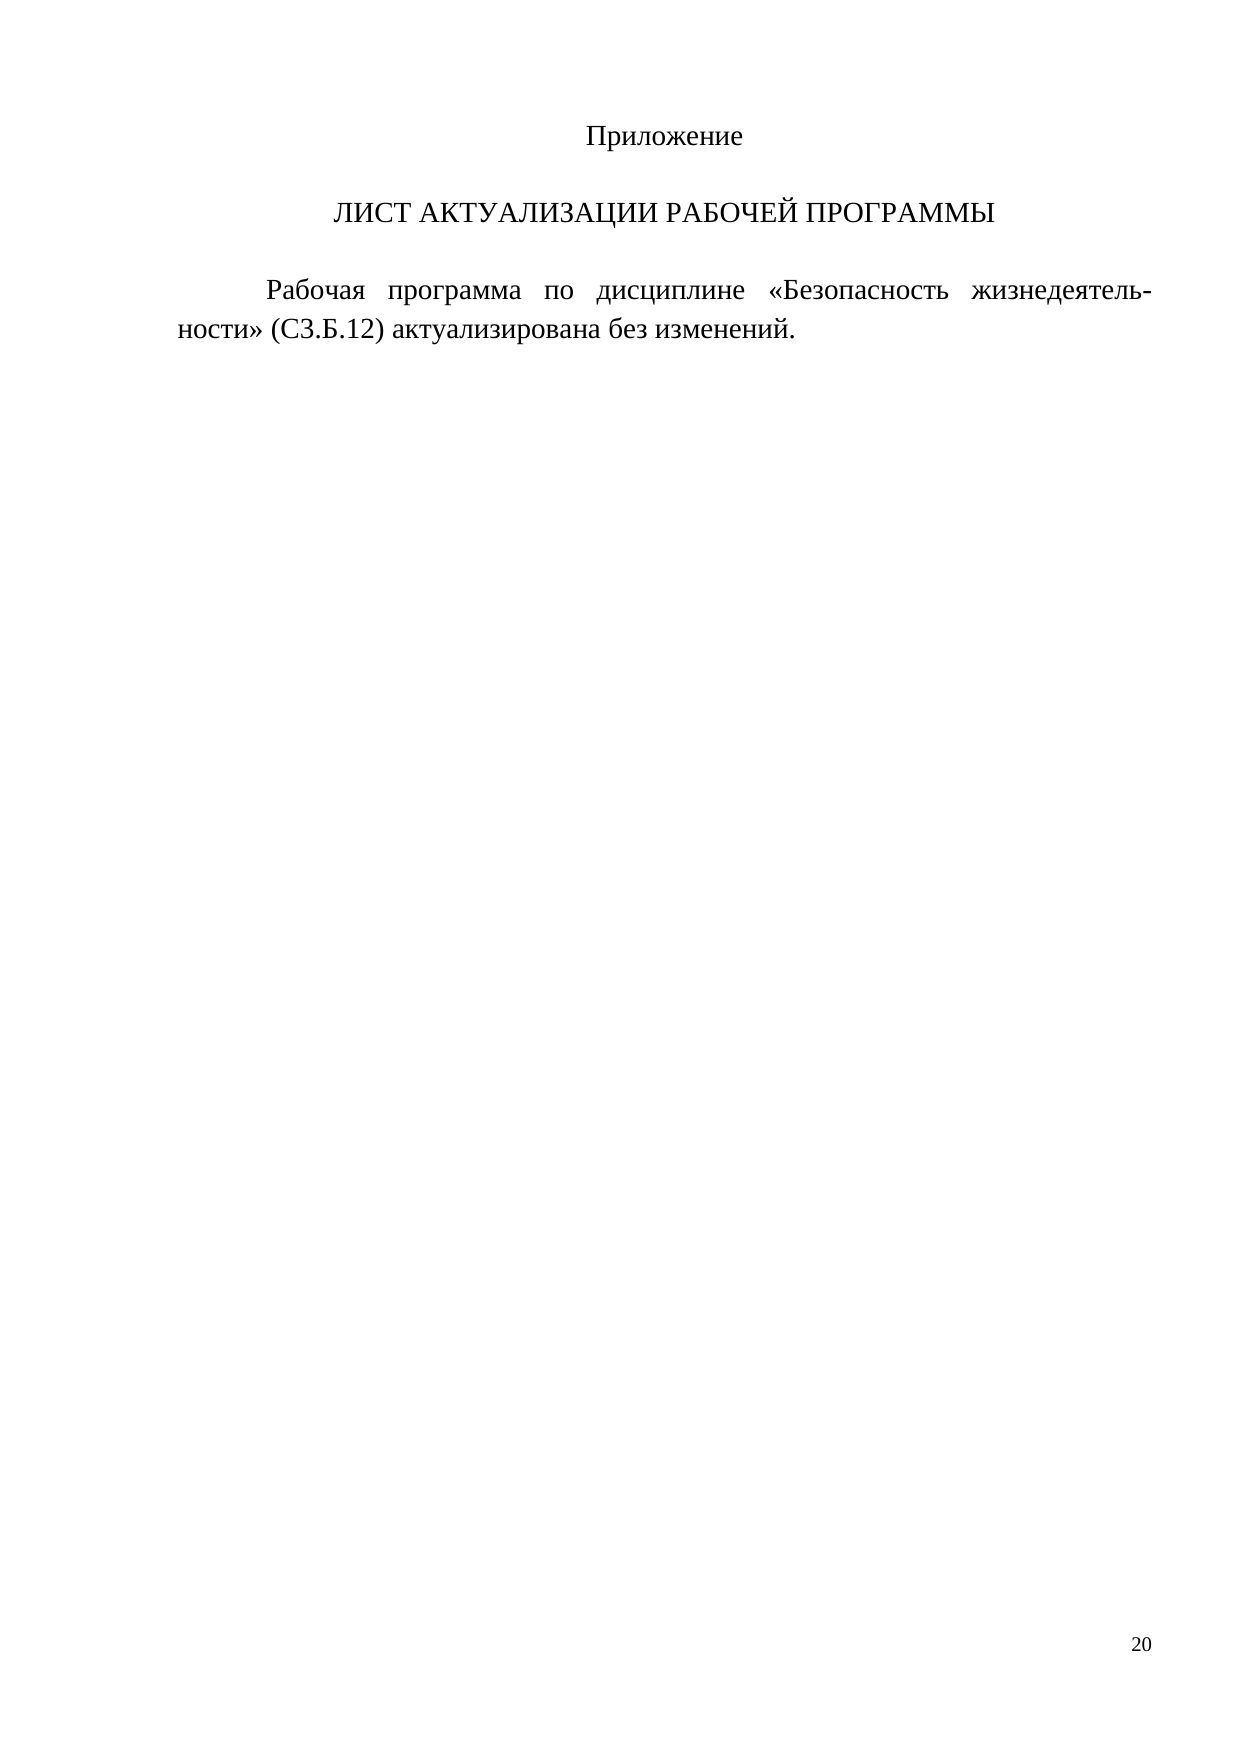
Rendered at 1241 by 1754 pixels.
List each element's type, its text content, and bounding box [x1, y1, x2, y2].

text Приложение [177, 118, 1152, 152]
text ЛИСТ АКТУАЛИЗАЦИИ РАБОЧЕЙ ПРОГРАММЫ [177, 195, 1152, 229]
text Рабочая программа по дисциплине «Безопасность жизнедеятельности» (С3.Б.12) актуализирована без изменений. [177, 272, 1152, 344]
